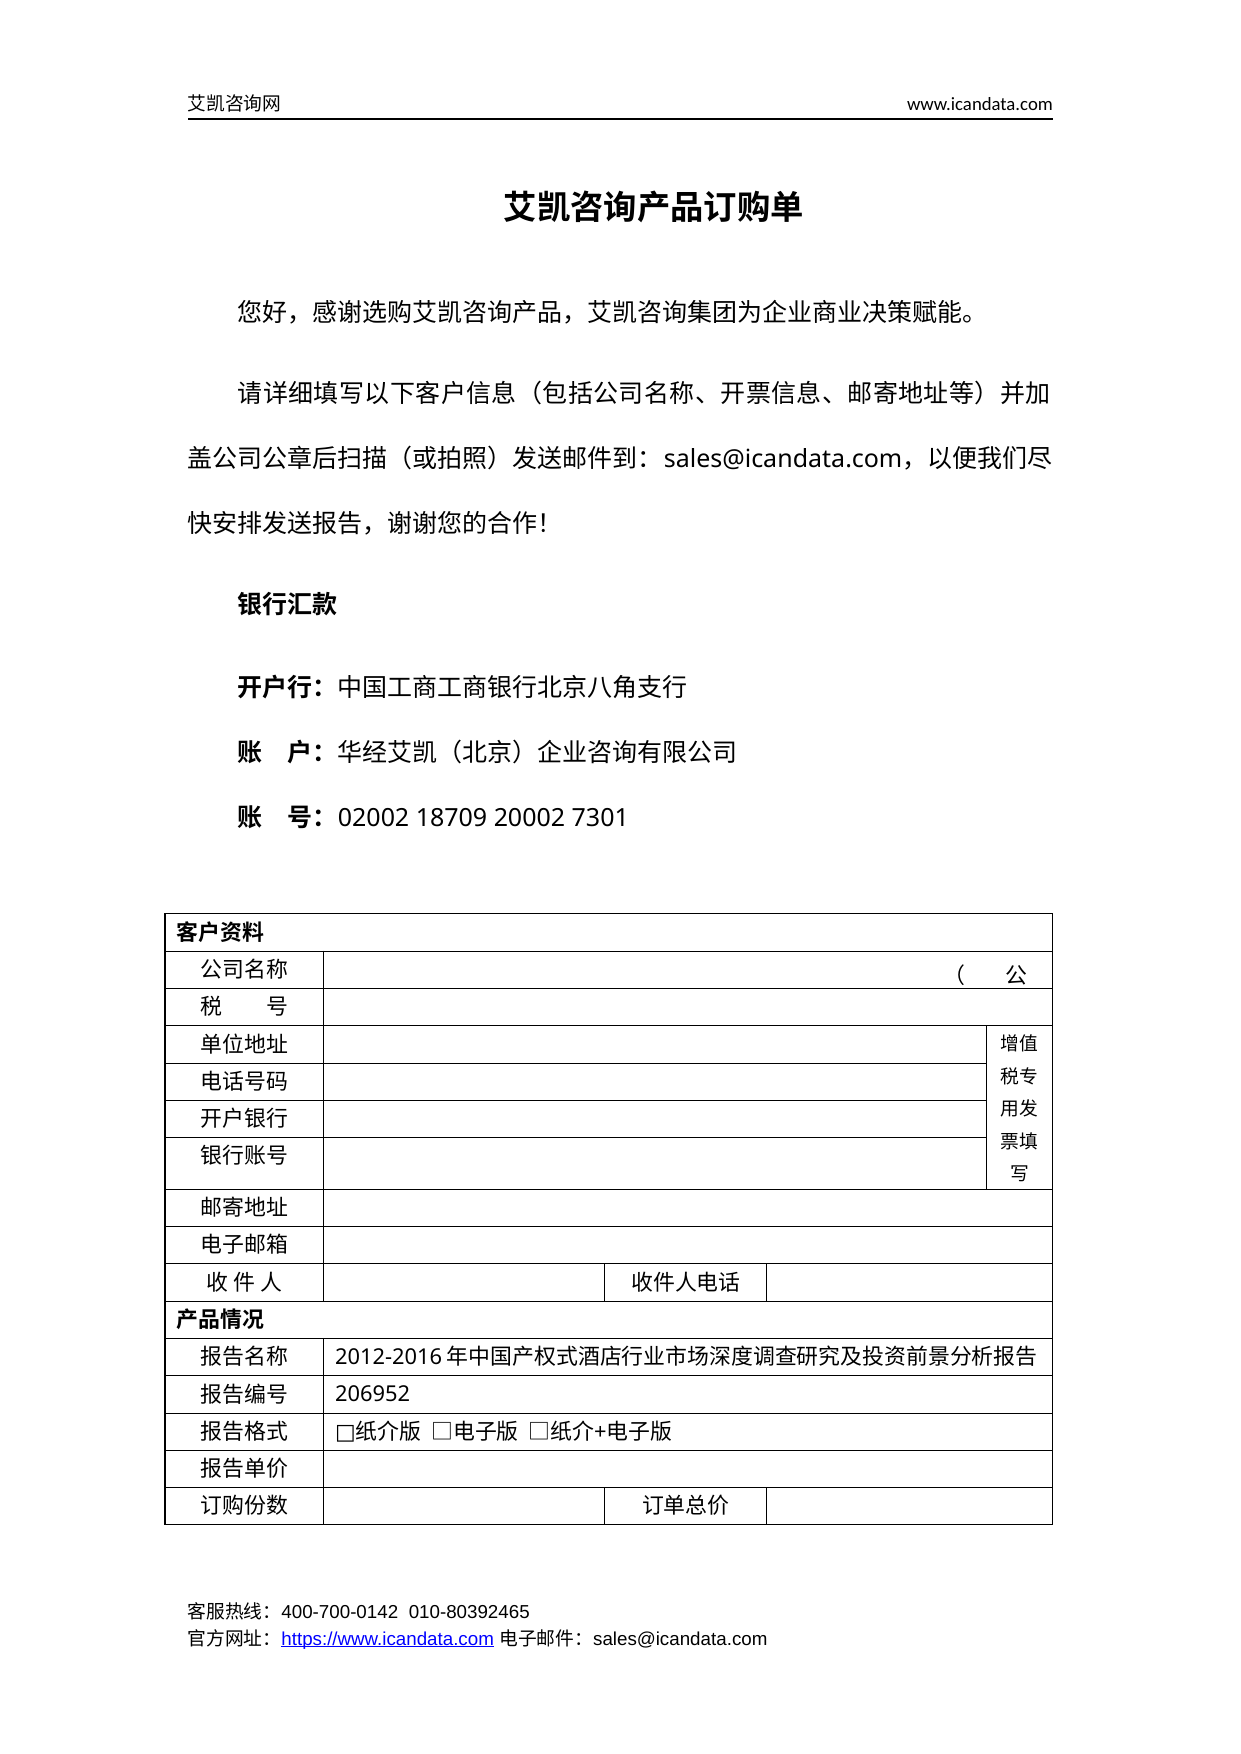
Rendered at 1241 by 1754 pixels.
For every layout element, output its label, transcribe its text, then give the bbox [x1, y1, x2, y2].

table_cell 银行账号 [166, 1138, 323, 1189]
table_cell [324, 1190, 1052, 1226]
table_cell 电子邮箱 [166, 1227, 323, 1263]
table_cell 报告单价 [166, 1451, 323, 1487]
table_cell [324, 1101, 986, 1137]
table_cell [324, 952, 1052, 988]
table_cell [324, 1264, 604, 1301]
text 您好，感谢选购艾凯咨询产品，艾凯咨询集团为企业商业决策赋能。 [187, 278, 1053, 343]
table_header 客户资料 [166, 914, 1052, 951]
table_cell 公司名称 [166, 952, 323, 988]
table_cell 收 件 人 [166, 1264, 323, 1301]
table_cell [324, 1451, 1052, 1487]
table_cell 206952 [324, 1376, 1052, 1412]
table_cell 单位地址 [166, 1026, 323, 1062]
table_cell 增值税专用发票填写 [987, 1026, 1052, 1189]
text 请详细填写以下客户信息（包括公司名称、开票信息、邮寄地址等）并加盖公司公章后扫描（或拍照）发送邮件到：sales@icandata.com，以便我们尽快安排发送报告，谢谢您的合作！ [187, 359, 1053, 554]
table_cell [324, 1227, 1052, 1263]
table_cell 报告编号 [166, 1376, 323, 1412]
table_cell 订购份数 [166, 1488, 323, 1524]
text 账 号：02002 18709 20002 7301 [187, 783, 1053, 848]
table_cell [324, 1026, 986, 1062]
table_cell 订单总价 [605, 1488, 766, 1524]
table_cell 2012-2016年中国产权式酒店行业市场深度调查研究及投资前景分析报告 [324, 1339, 1052, 1375]
table_cell 税 号 [166, 989, 323, 1025]
table_cell 产品情况 [166, 1302, 1052, 1338]
text 银行汇款 [187, 570, 1053, 635]
table_cell 开户银行 [166, 1101, 323, 1137]
table_cell [324, 1064, 986, 1100]
table_cell 收件人电话 [605, 1264, 766, 1301]
table_cell [767, 1264, 1052, 1301]
table_cell [767, 1488, 1052, 1524]
table_cell 电话号码 [166, 1064, 323, 1100]
table_cell 报告名称 [166, 1339, 323, 1375]
table_cell [324, 1488, 604, 1524]
table_cell [324, 1138, 986, 1189]
text 艾凯咨询产品订购单 [187, 172, 1053, 237]
table_cell 邮寄地址 [166, 1190, 323, 1226]
text 开户行：中国工商工商银行北京八角支行 [187, 653, 1053, 718]
table_cell [324, 989, 1052, 1025]
table_cell □纸介版 □电子版 □纸介+电子版 [324, 1414, 1052, 1450]
text 账 户：华经艾凯（北京）企业咨询有限公司 [187, 718, 1053, 783]
table_cell 报告格式 [166, 1414, 323, 1450]
